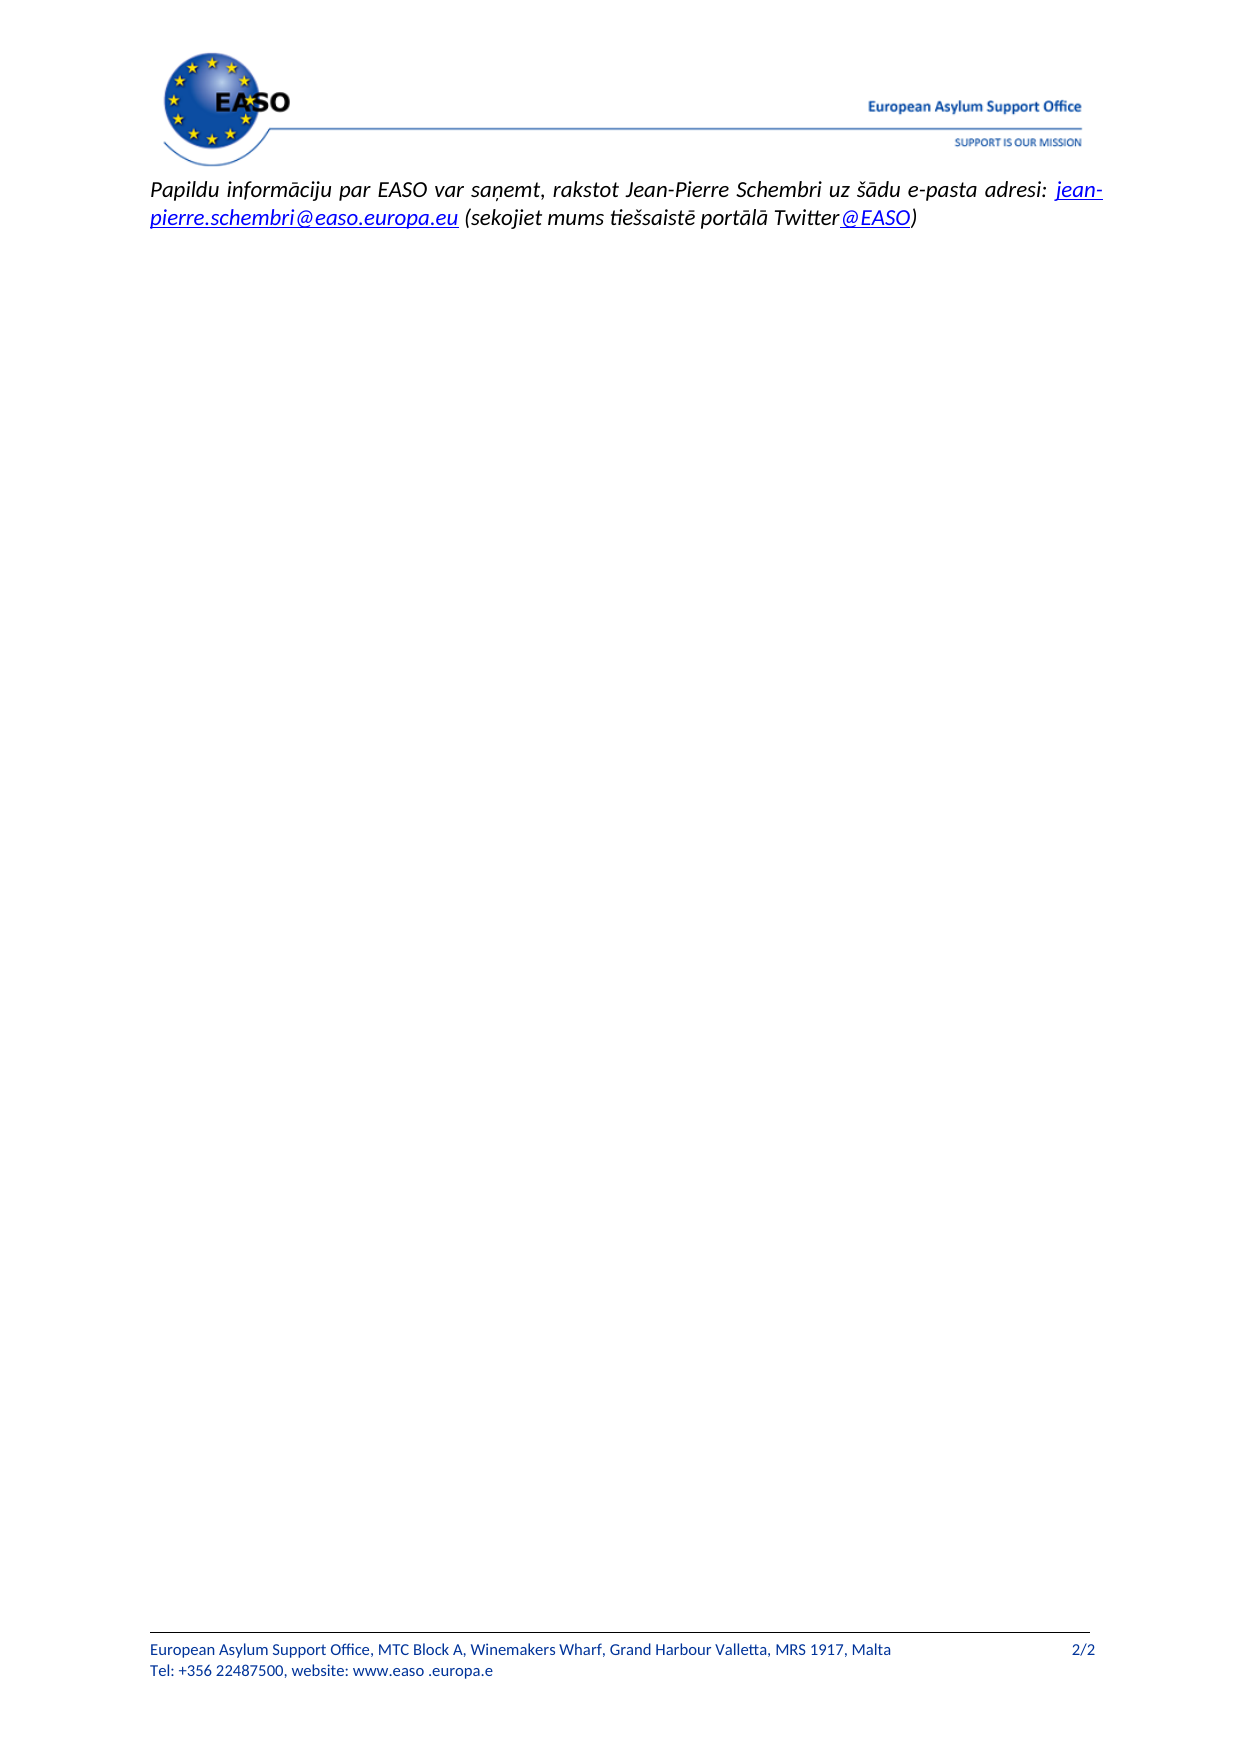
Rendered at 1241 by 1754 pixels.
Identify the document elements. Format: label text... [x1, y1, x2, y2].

picture [150, 44, 1091, 175]
text Papildu informāciju par EASO var saņemt, rakstot Jean-Pierre Schembri uz šādu e-pasta adresi: jean-pierre.schembri@easo.europa.eu (sekojiet mums tiešsaistē portālā Twitter@EASO) [150, 175, 1105, 231]
